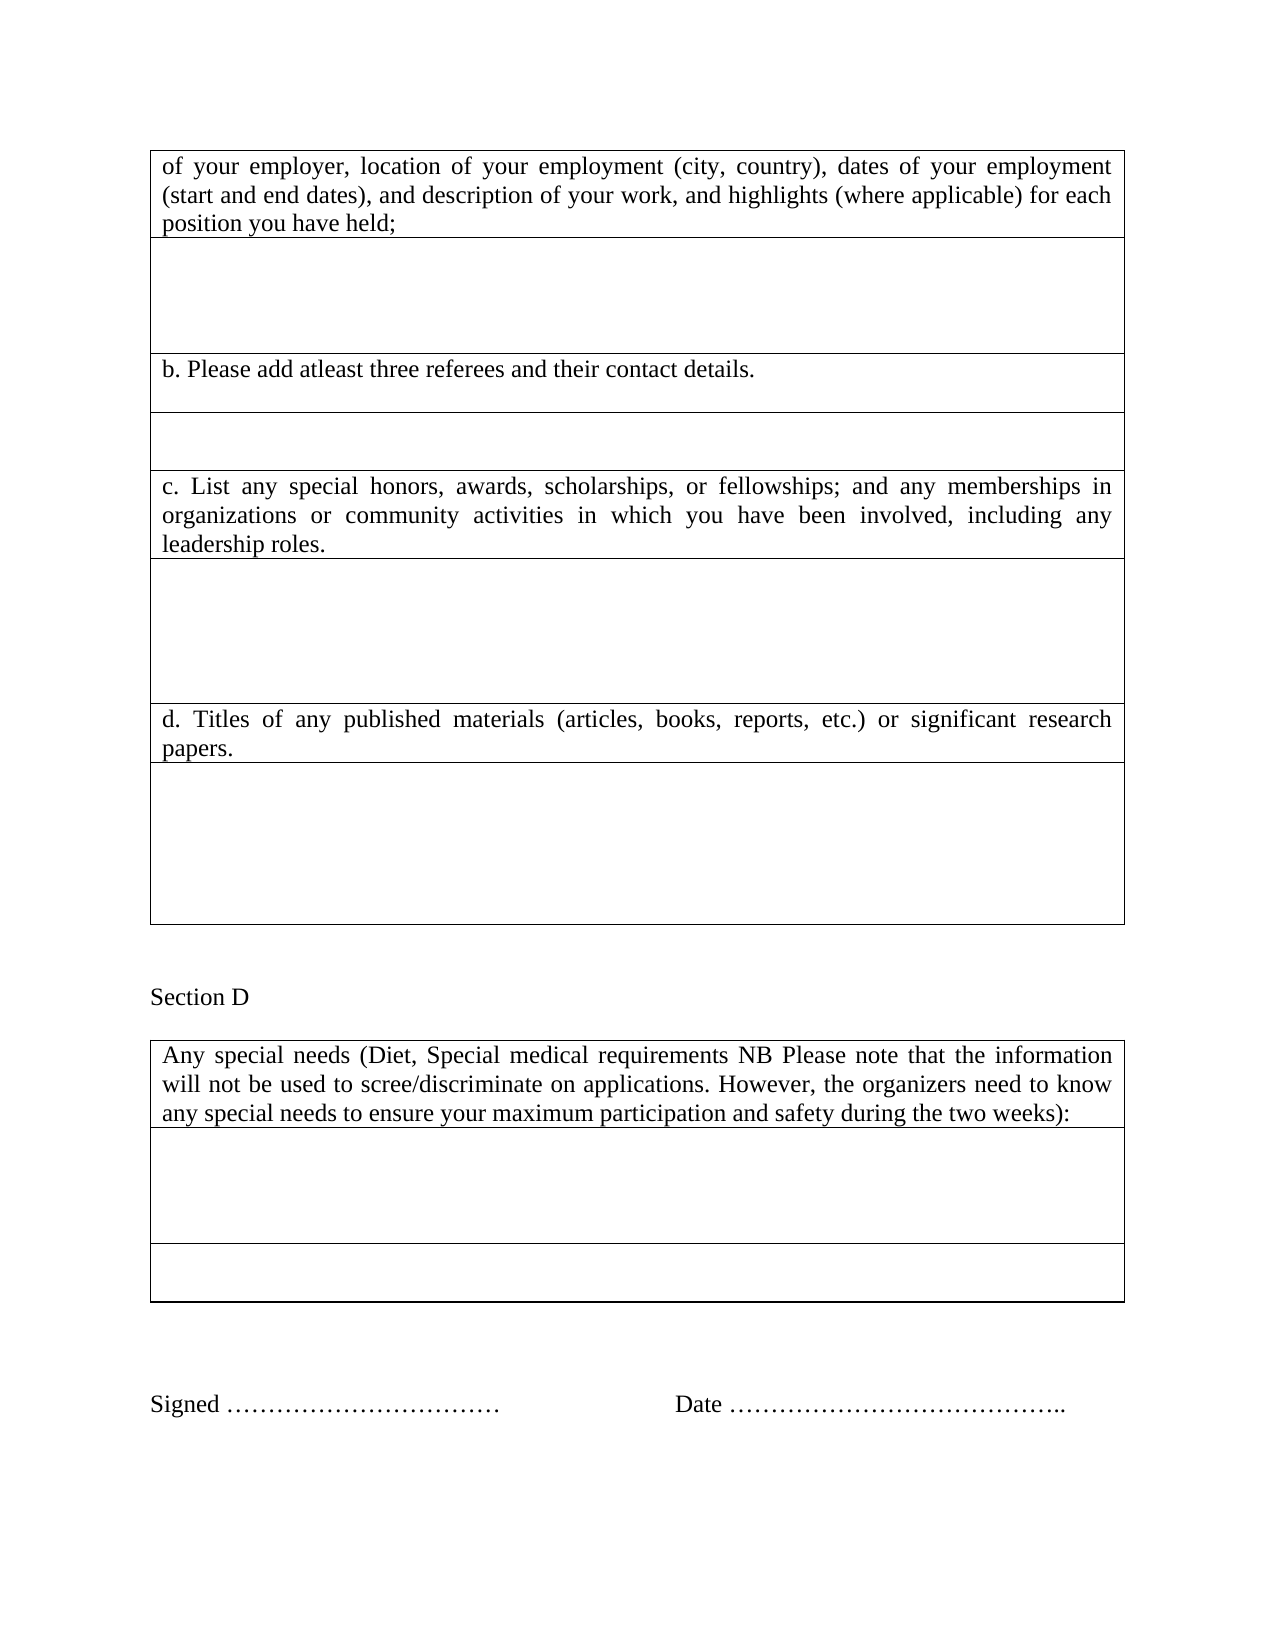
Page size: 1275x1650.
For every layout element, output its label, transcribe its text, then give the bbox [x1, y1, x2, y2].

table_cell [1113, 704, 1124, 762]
table_cell [151, 559, 162, 703]
table_cell [151, 1128, 1124, 1243]
table_header Any special needs (Diet, Special medical requirements NB Please note that the information will not be used to scree/discriminate on applications. However, the organizers need to know any special needs to ensure your maximum participation and safety during the two weeks): [151, 1041, 1124, 1127]
table_cell [1113, 763, 1124, 923]
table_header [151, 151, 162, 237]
table_cell [151, 238, 1124, 353]
text Signed …………………………… Date ………………………………….. [150, 1389, 1125, 1417]
table_cell [1113, 559, 1124, 703]
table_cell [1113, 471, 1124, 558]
table_cell [151, 763, 162, 923]
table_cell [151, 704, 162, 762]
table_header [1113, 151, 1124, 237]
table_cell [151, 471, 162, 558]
table_cell b. Please add atleast three referees and their contact details. [151, 354, 1124, 412]
table_cell [151, 413, 1124, 470]
text Section D [150, 982, 1125, 1011]
table_cell [151, 1244, 1124, 1301]
